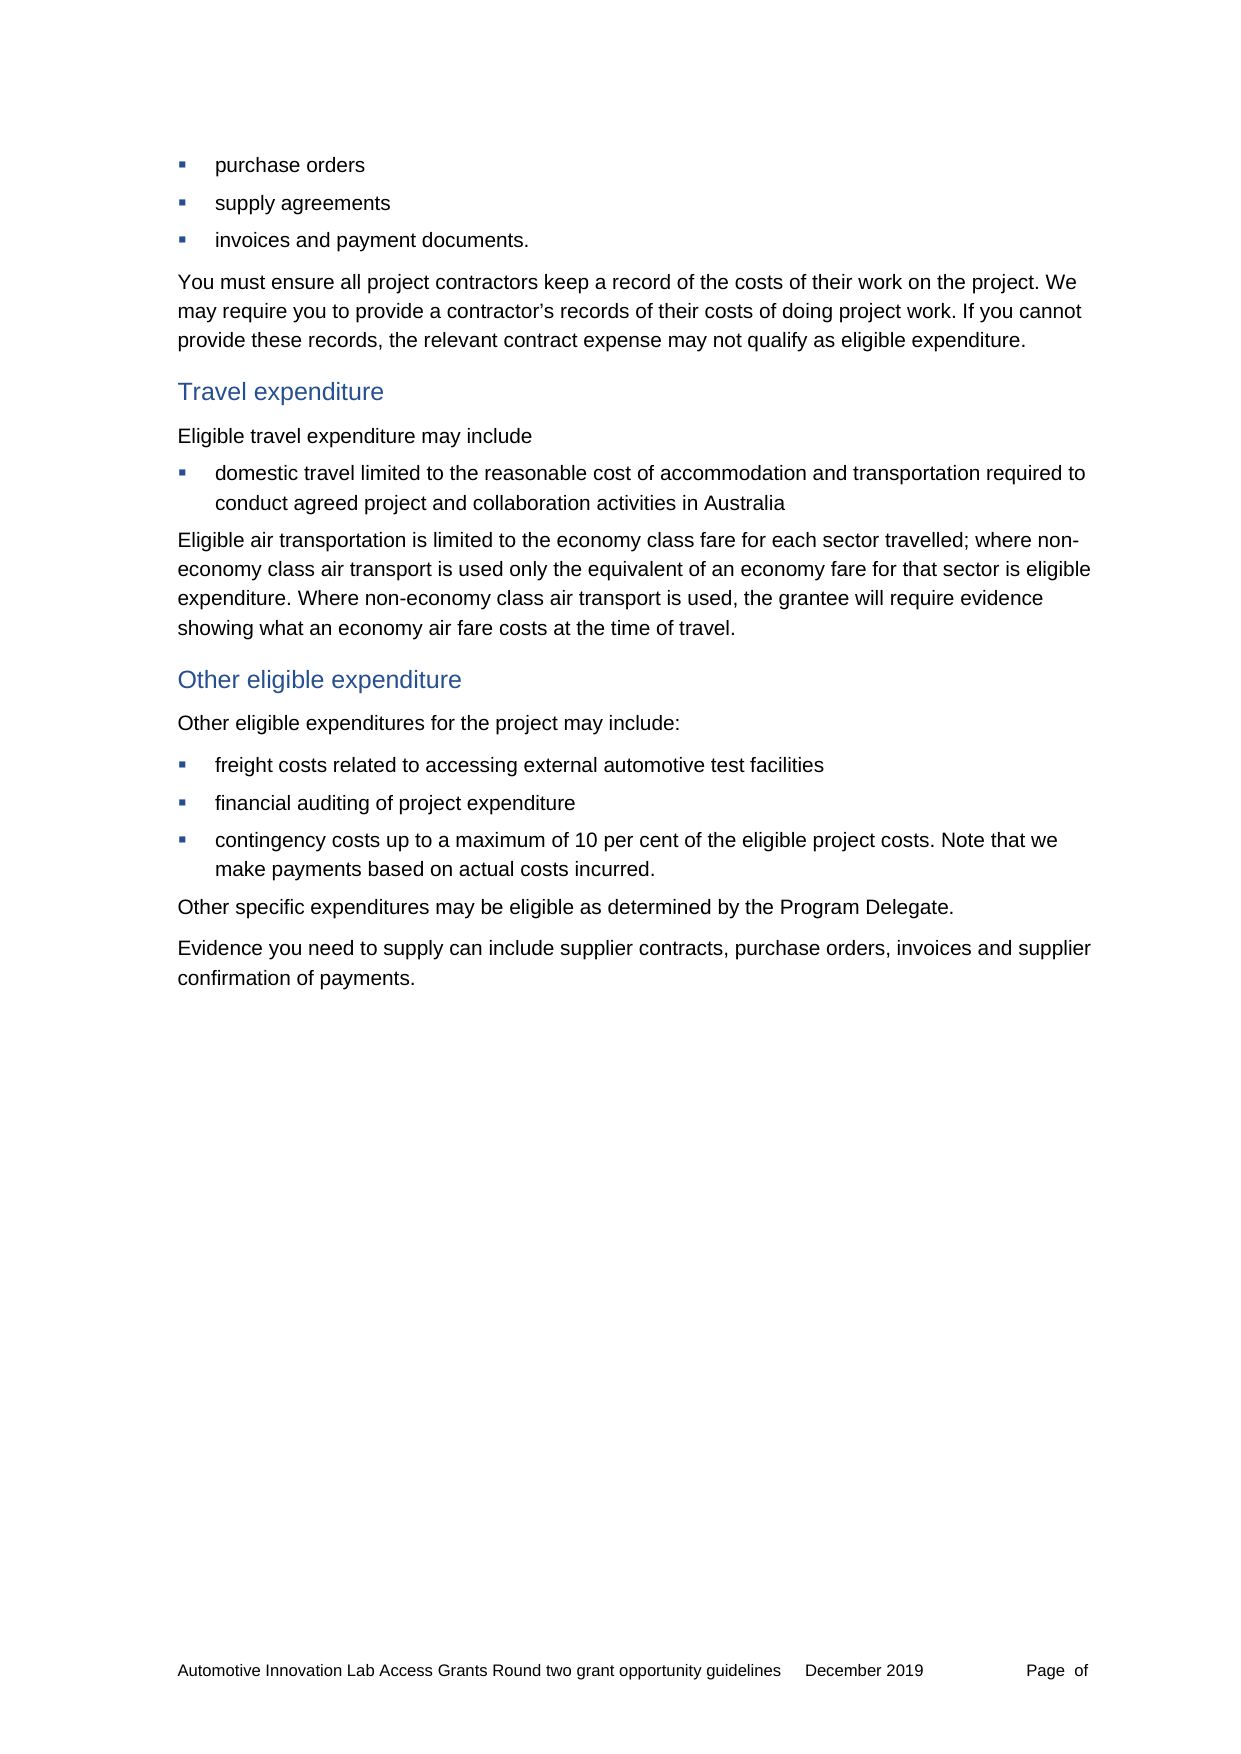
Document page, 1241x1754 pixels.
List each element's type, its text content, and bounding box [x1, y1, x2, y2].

list invoices and payment documents. [177, 223, 1092, 252]
subtitle Other eligible expenditure [177, 664, 1092, 693]
text Eligible travel expenditure may include [177, 418, 1092, 448]
list financial auditing of project expenditure [177, 785, 1092, 814]
list domestic travel limited to the reasonable cost of accommodation and transportation required to conduct agreed project and collaboration activities in Australia [177, 456, 1092, 514]
list freight costs related to accessing external automotive test facilities [177, 748, 1092, 777]
text You must ensure all project contractors keep a record of the costs of their work on the project. We may require you to provide a contractor’s records of their costs of doing project work. If you cannot provide these records, the relevant contract expense may not qualify as eligible expenditure. [177, 264, 1092, 352]
text Other specific expenditures may be eligible as determined by the Program Delegate. [177, 889, 1092, 918]
subtitle Travel expenditure [177, 377, 1092, 406]
list supply agreements [177, 185, 1092, 214]
text Eligible air transportation is limited to the economy class fare for each sector travelled; where non-economy class air transport is used only the equivalent of an economy fare for that sector is eligible expenditure. Where non-economy class air transport is used, the grantee will require evidence showing what an economy air fare costs at the time of travel. [177, 523, 1092, 639]
list purchase orders [177, 148, 1092, 177]
list contingency costs up to a maximum of 10 per cent of the eligible project costs. Note that we make payments based on actual costs incurred. [177, 823, 1092, 881]
text Other eligible expenditures for the project may include: [177, 706, 1092, 735]
text Evidence you need to supply can include supplier contracts, purchase orders, invoices and supplier confirmation of payments. [177, 931, 1092, 989]
